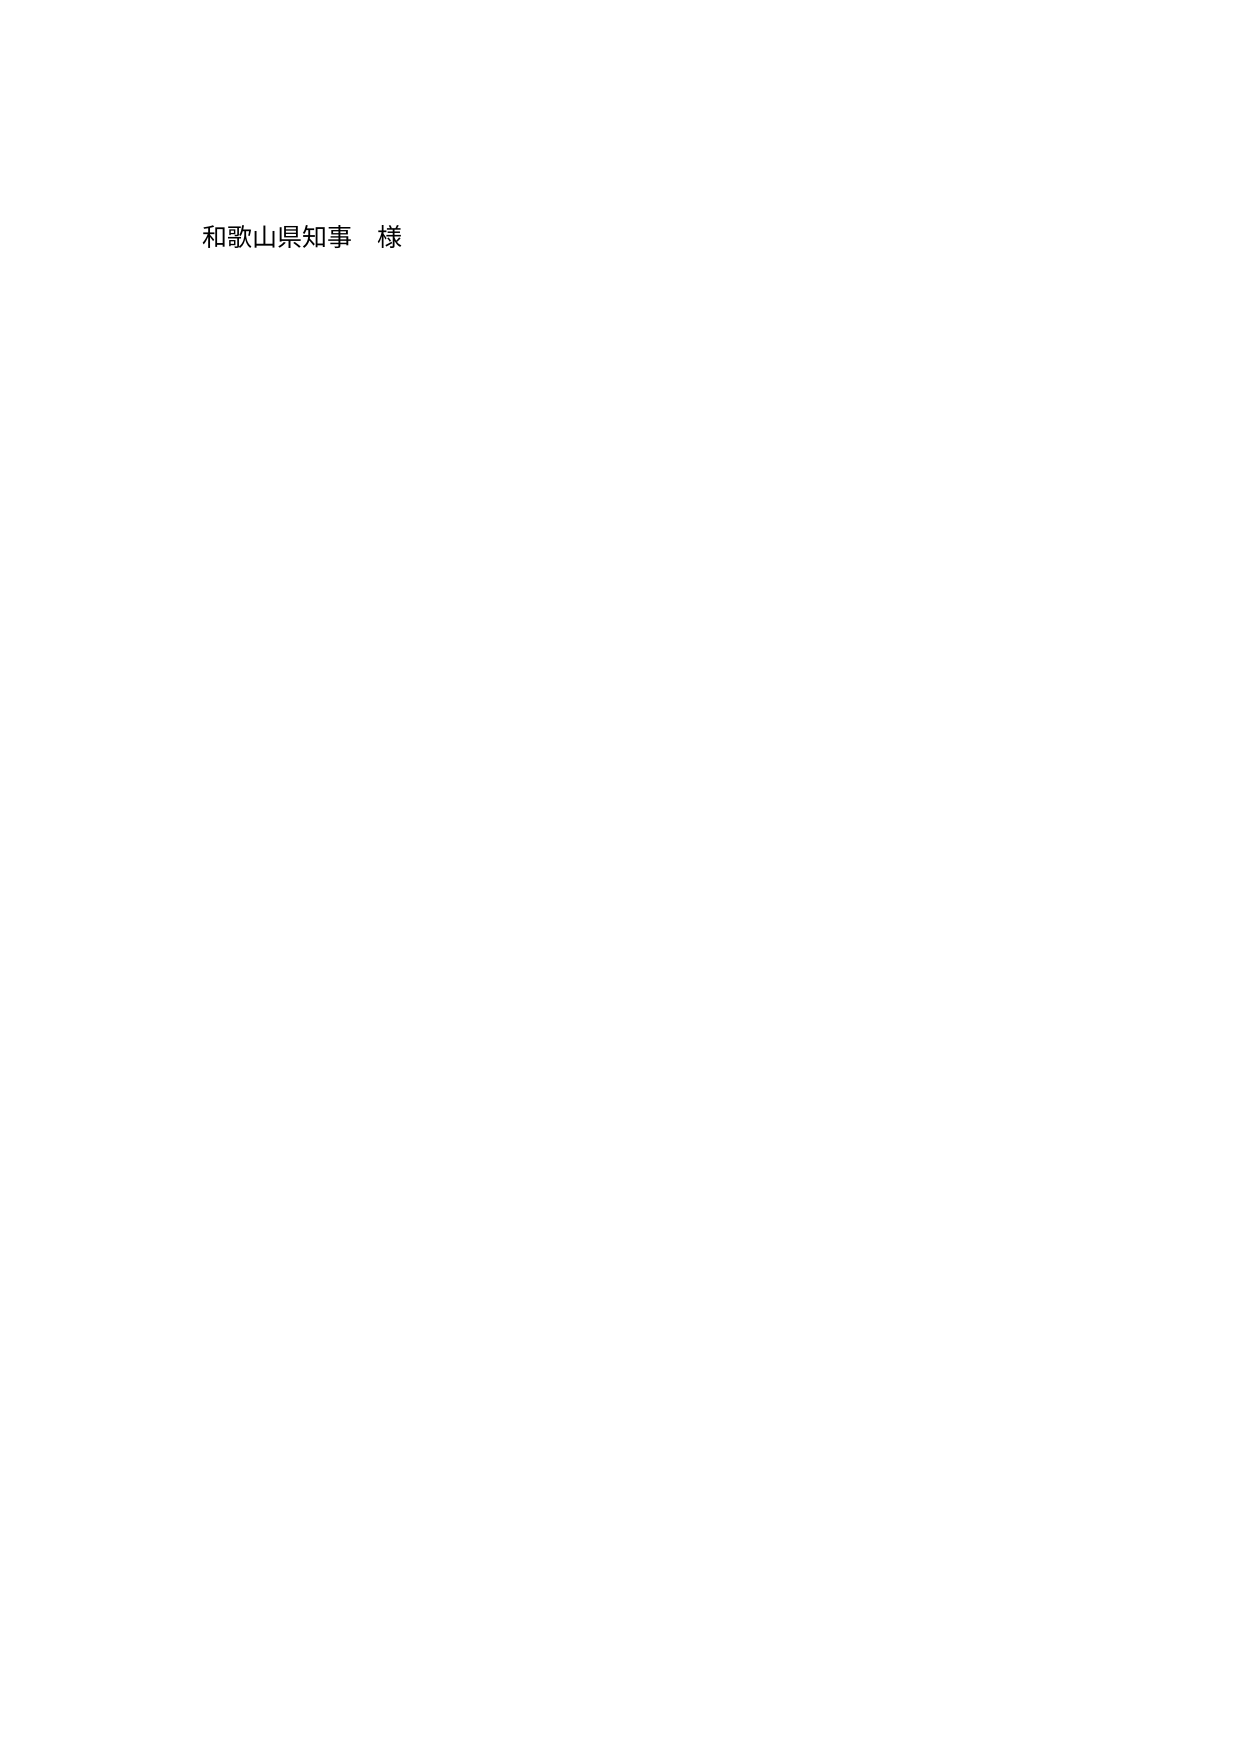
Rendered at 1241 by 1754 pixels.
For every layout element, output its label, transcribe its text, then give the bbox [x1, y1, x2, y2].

text 和歌山県知事 様 [177, 217, 1063, 254]
